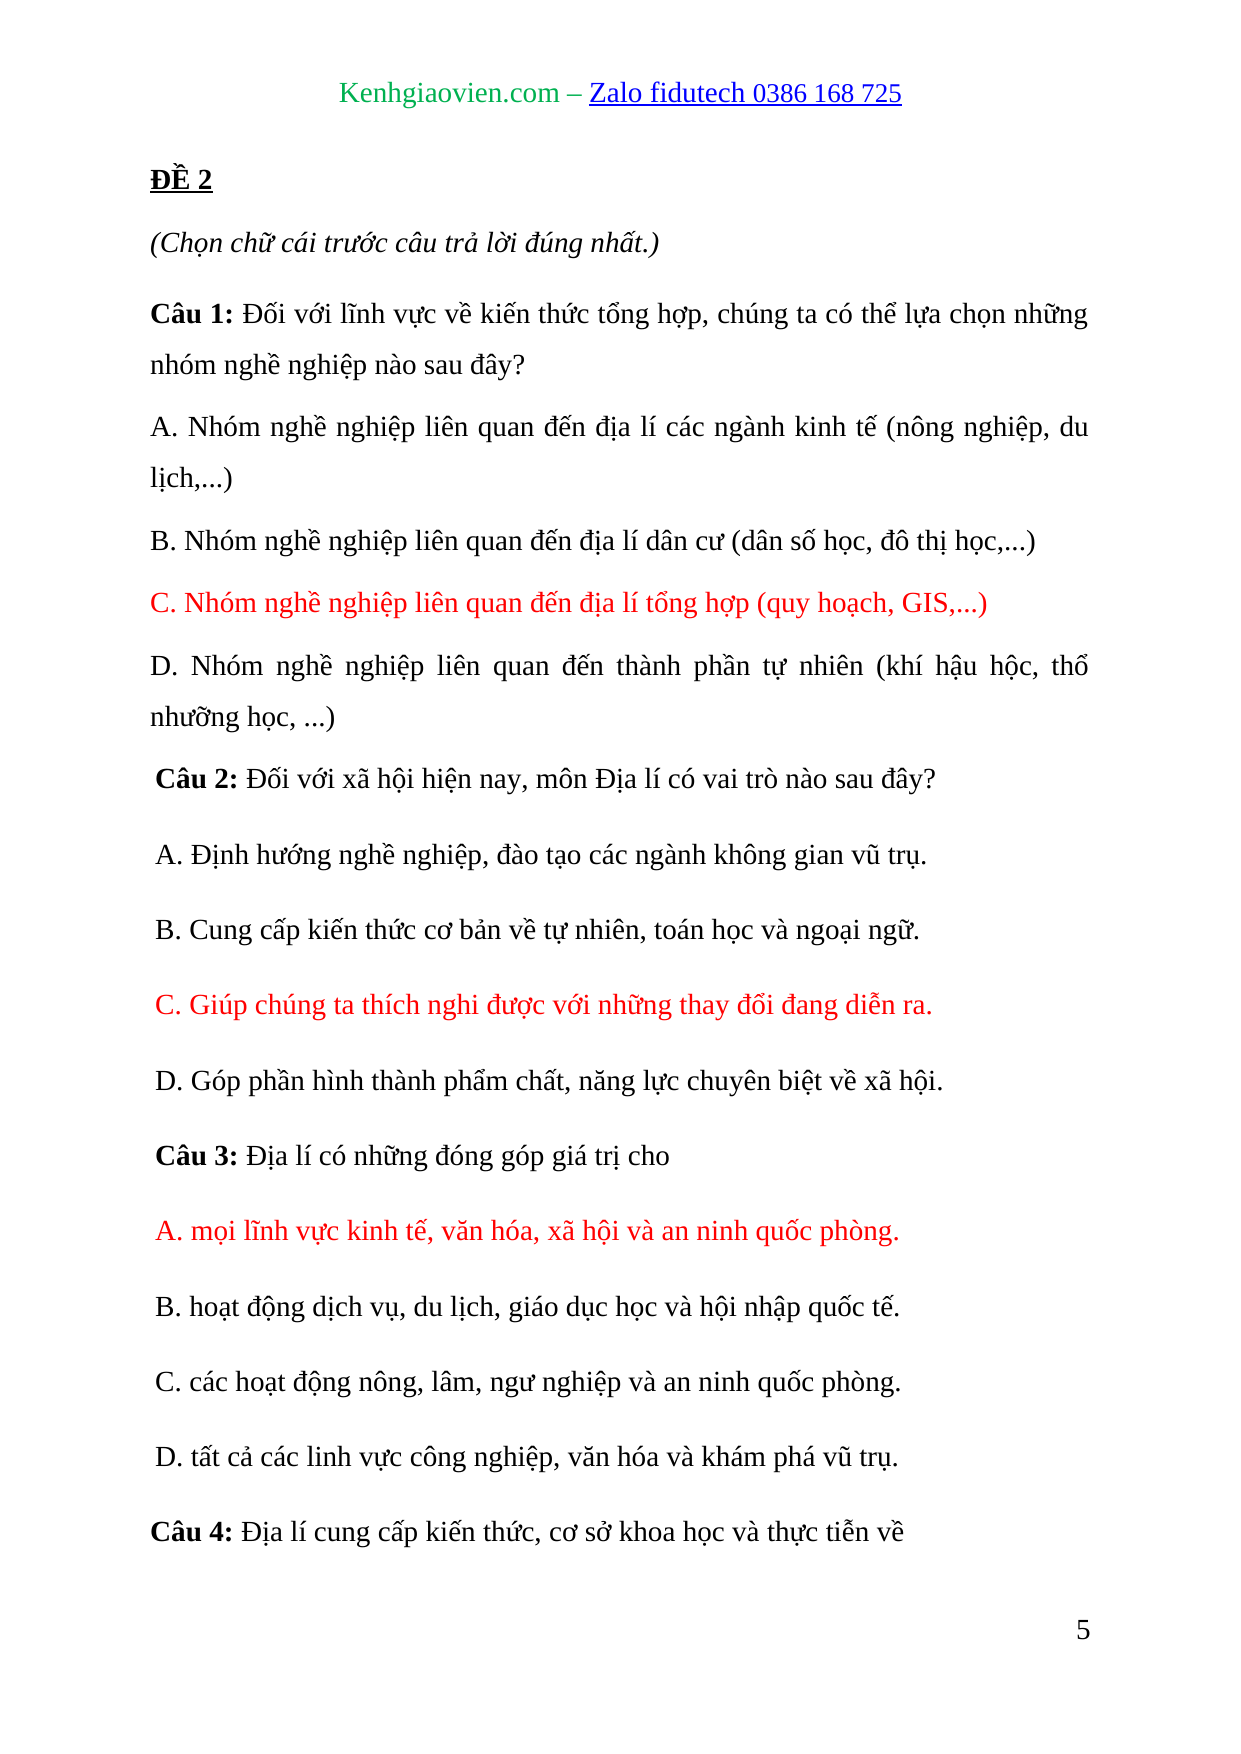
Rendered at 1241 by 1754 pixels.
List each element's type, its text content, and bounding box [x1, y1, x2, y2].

subtitle ĐỀ 2 [150, 162, 1090, 196]
text C. các hoạt động nông, lâm, ngư nghiệp và an ninh quốc phòng. [155, 1364, 1085, 1397]
text B. Cung cấp kiến thức cơ bản về tự nhiên, toán học và ngoại ngữ. [155, 912, 1085, 946]
text C. Nhóm nghề nghiệp liên quan đến địa lí tổng hợp (quy hoạch, GIS,...) [150, 586, 1090, 619]
text D. Góp phần hình thành phẩm chất, năng lực chuyên biệt về xã hội. [155, 1063, 1085, 1096]
text Câu 1: Đối với lĩnh vực về kiến thức tổng hợp, chúng ta có thể lựa chọn những nhóm nghề nghiệp nào sau đây? [150, 296, 1090, 380]
text A. Định hướng nghề nghiệp, đào tạo các ngành không gian vũ trụ. [155, 837, 1085, 870]
text Câu 3: Địa lí có những đóng góp giá trị cho [155, 1138, 1085, 1172]
text A. mọi lĩnh vực kinh tế, văn hóa, xã hội và an ninh quốc phòng. [155, 1213, 1085, 1247]
text D. tất cả các linh vực công nghiệp, văn hóa và khám phá vũ trụ. [155, 1439, 1085, 1473]
text (Chọn chữ cái trước câu trả lời đúng nhất.) [150, 225, 1090, 259]
text C. Giúp chúng ta thích nghi được với những thay đổi đang diễn ra. [155, 987, 1085, 1021]
text B. hoạt động dịch vụ, du lịch, giáo dục học và hội nhập quốc tế. [155, 1289, 1085, 1322]
text Câu 4: Địa lí cung cấp kiến thức, cơ sở khoa học và thực tiễn về [150, 1514, 1090, 1548]
text A. Nhóm nghề nghiệp liên quan đến địa lí các ngành kinh tế (nông nghiệp, du lịch,...) [150, 409, 1090, 493]
text Câu 2: Đối với xã hội hiện nay, môn Địa lí có vai trò nào sau đây? [155, 761, 1085, 795]
text D. Nhóm nghề nghiệp liên quan đến thành phần tự nhiên (khí hậu hộc, thổ nhưỡng học, ...) [150, 648, 1090, 732]
text B. Nhóm nghề nghiệp liên quan đến địa lí dân cư (dân số học, đô thị học,...) [150, 523, 1090, 556]
